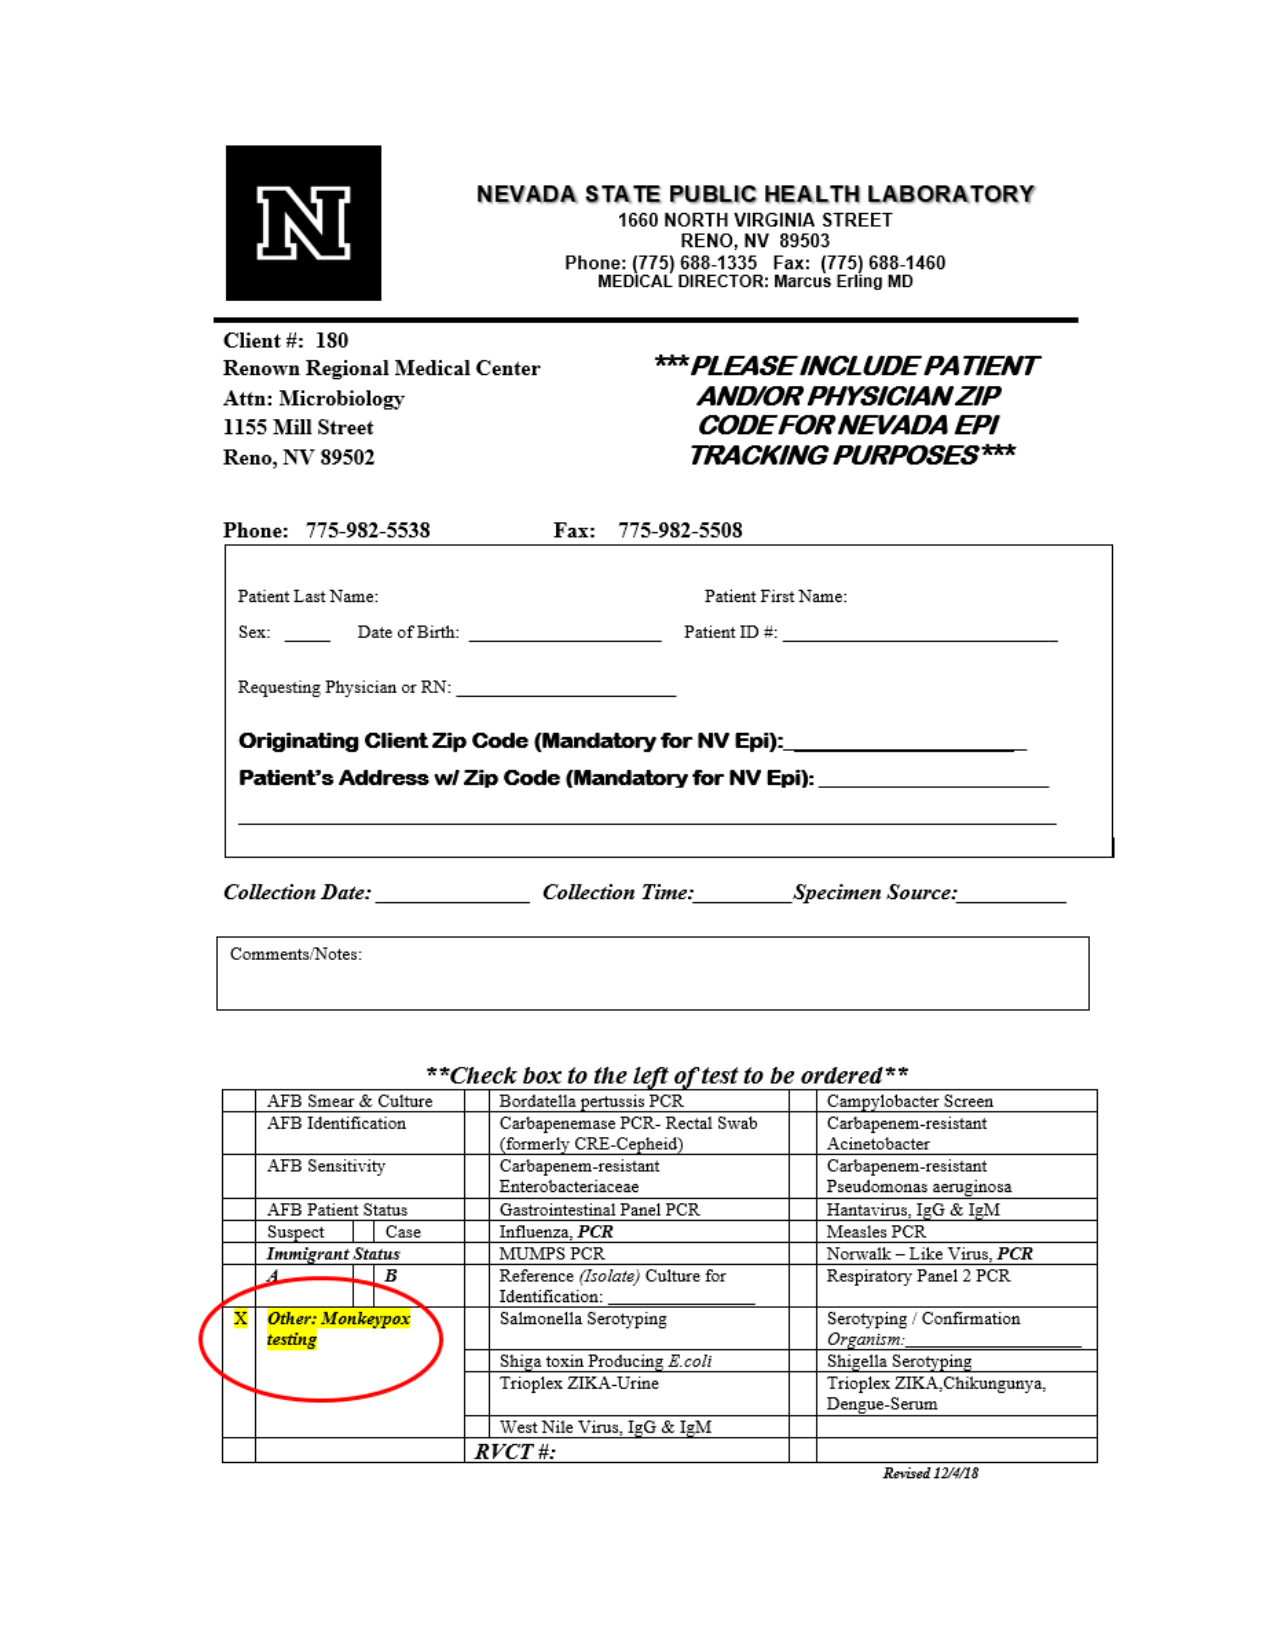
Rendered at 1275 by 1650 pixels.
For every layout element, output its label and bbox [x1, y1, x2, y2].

picture [112, 137, 1178, 1495]
